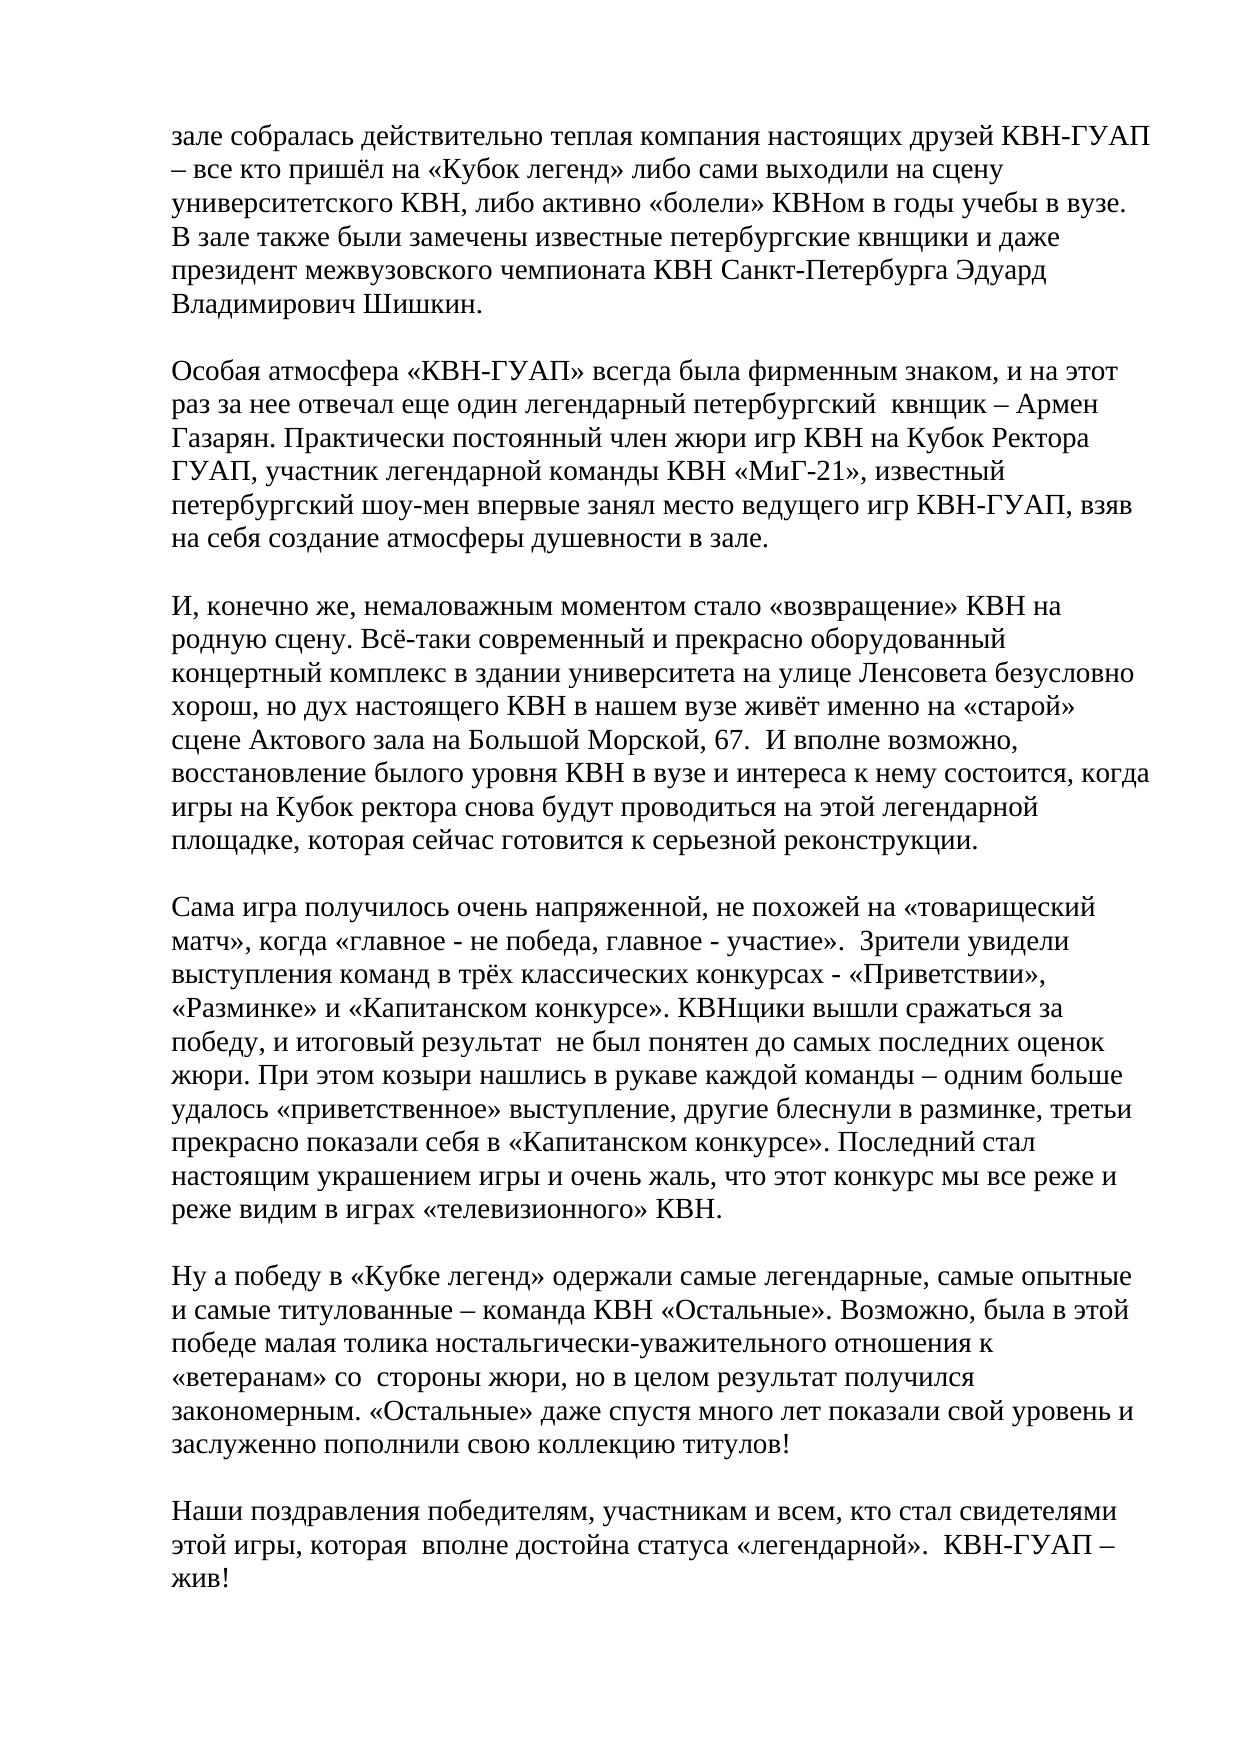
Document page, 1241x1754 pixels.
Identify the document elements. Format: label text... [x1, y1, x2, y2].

text Сама игра получилось очень напряженной, не похожей на «товарищеский матч», когда «главное - не победа, главное - участие». Зрители увидели выступления команд в трёх классических конкурсах - «Приветствии», «Разминке» и «Капитанском конкурсе». КВНщики вышли сражаться за победу, и итоговый результат не был понятен до самых последних оценок жюри. При этом козыри нашлись в рукаве каждой команды – одним больше удалось «приветственное» выступление, другие блеснули в разминке, третьи прекрасно показали себя в «Капитанском конкурсе». Последний стал настоящим украшением игры и очень жаль, что этот конкурс мы все реже и реже видим в играх «телевизионного» КВН. [171, 889, 1152, 1225]
text Наши поздравления победителям, участникам и всем, кто стал свидетелями этой игры, которая вполне достойна статуса «легендарной». КВН-ГУАП – жив! [230, 1493, 1152, 1594]
text Особая атмосфера «КВН-ГУАП» всегда была фирменным знаком, и на этот раз за нее отвечал еще один легендарный петербургский квнщик – Армен Газарян. Практически постоянный член жюри игр КВН на Кубок Ректора ГУАП, участник легендарной команды КВН «МиГ-21», известный петербургский шоу-мен впервые занял место ведущего игр КВН-ГУАП, взяв на себя создание атмосферы душевности в зале. [171, 353, 1152, 554]
text Ну а победу в «Кубке легенд» одержали самые легендарные, самые опытные и самые титулованные – команда КВН «Остальные». Возможно, была в этой победе малая толика ностальгически-уважительного отношения к «ветеранам» со стороны жюри, но в целом результат получился закономерным. «Остальные» даже спустя много лет показали свой уровень и заслуженно пополнили свою коллекцию титулов! [171, 1258, 1152, 1460]
text И, конечно же, немаловажным моментом стало «возвращение» КВН на родную сцену. Всё-таки современный и прекрасно оборудованный концертный комплекс в здании университета на улице Ленсовета безусловно хорош, но дух настоящего КВН в нашем вузе живёт именно на «старой» сцене Актового зала на Большой Морской, 67. И вполне возможно, восстановление былого уровня КВН в вузе и интереса к нему состоится, когда игры на Кубок ректора снова будут проводиться на этой легендарной площадке, которая сейчас готовится к серьезной реконструкции. [171, 588, 1152, 856]
